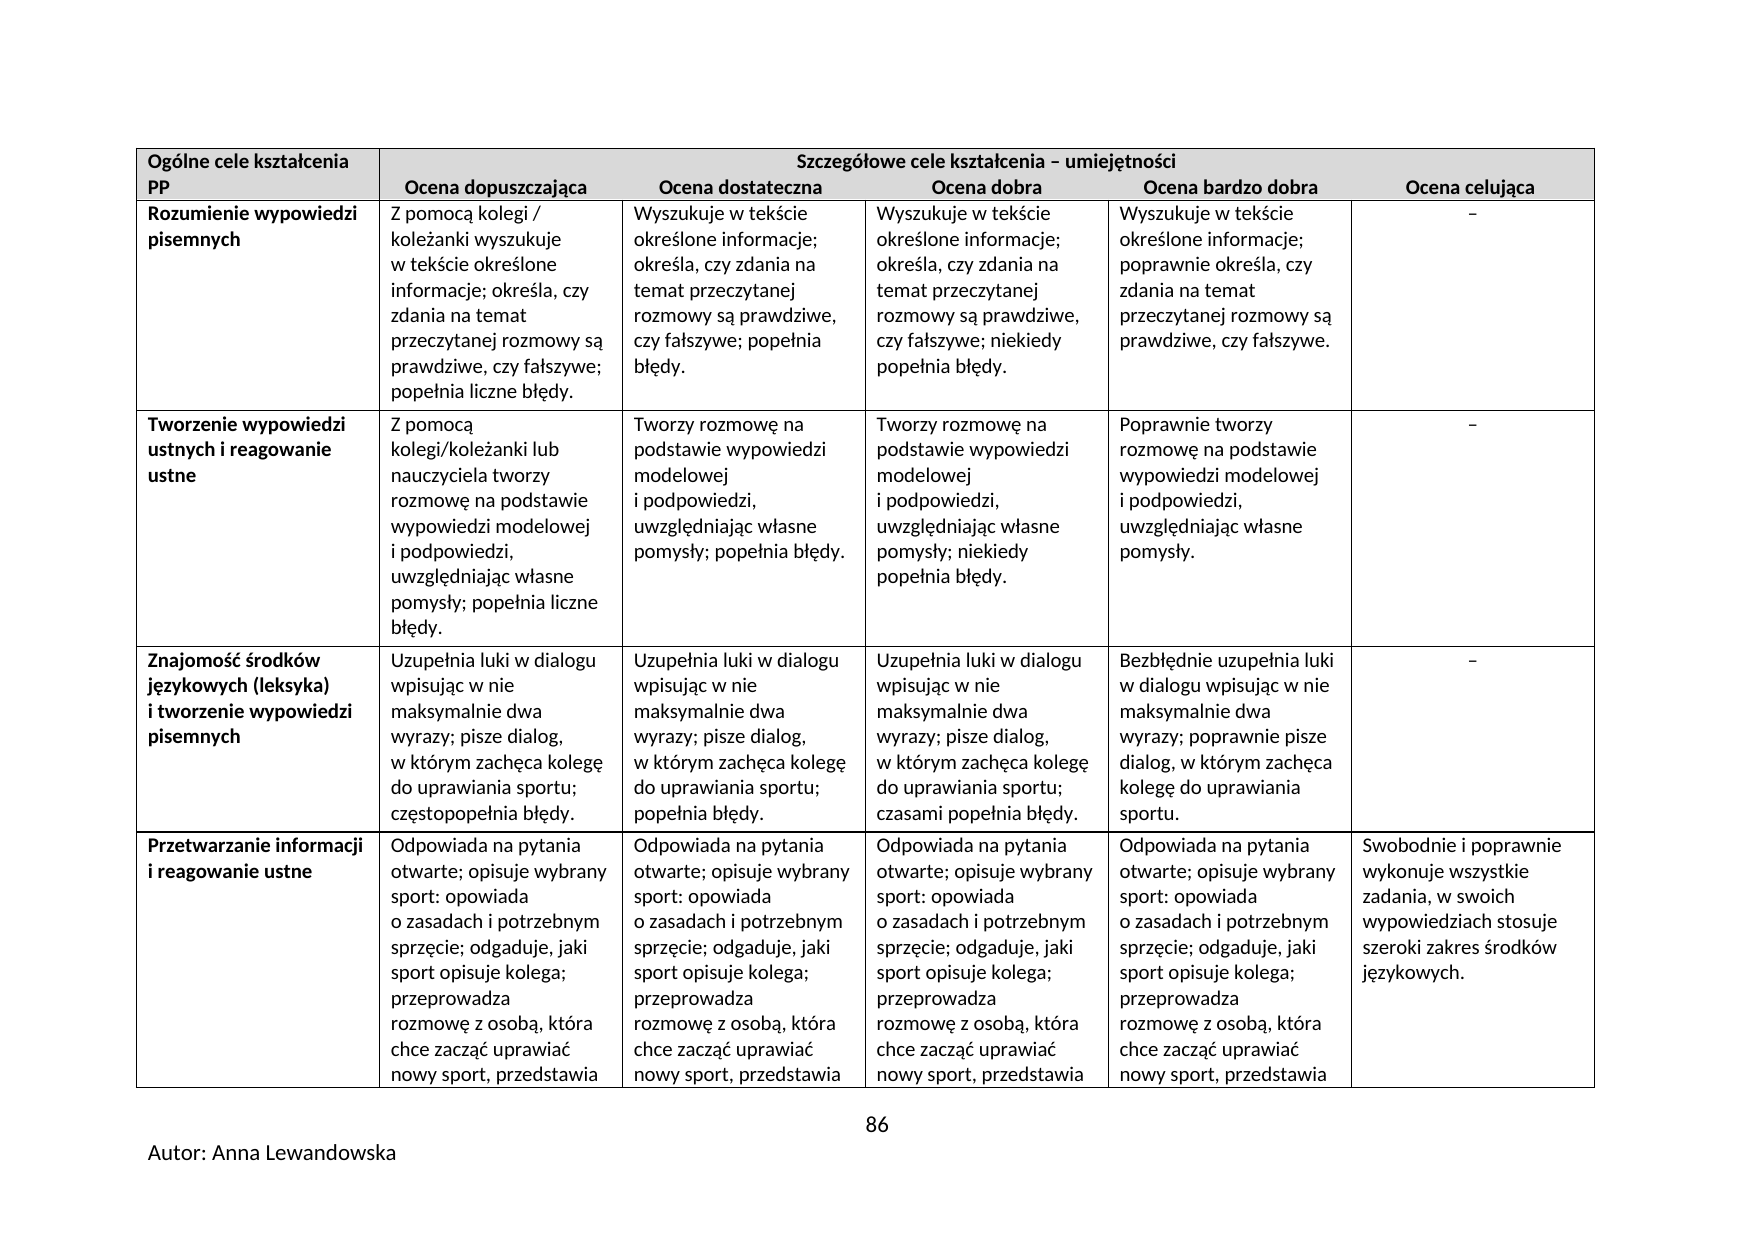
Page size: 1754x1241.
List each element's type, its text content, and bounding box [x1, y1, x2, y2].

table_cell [1352, 833, 1594, 1087]
table_cell Uzupełnia luki w dialogu wpisując w nie maksymalnie dwa wyrazy; pisze dialog, w którym zachęca kolegę do uprawiania sportu; popełnia błędy. [623, 647, 865, 831]
table_cell Wyszukuje w tekście określone informacje; określa, czy zdania na temat przeczytanej rozmowy są prawdziwe, czy fałszywe; popełnia błędy. [623, 201, 865, 410]
table_cell Tworzy rozmowę na podstawie wypowiedzi modelowej i podpowiedzi, uwzględniając własne pomysły; niekiedy popełnia błędy. [866, 411, 1108, 646]
table_cell Wyszukuje w tekście określone informacje; poprawnie określa, czy zdania na temat przeczytanej rozmowy są prawdziwe, czy fałszywe. [1109, 201, 1351, 410]
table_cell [866, 833, 1108, 1087]
table_cell Wyszukuje w tekście określone informacje; określa, czy zdania na temat przeczytanej rozmowy są prawdziwe, czy fałszywe; niekiedy popełnia błędy. [866, 201, 1108, 410]
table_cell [380, 833, 622, 1087]
table_cell Bezbłędnie uzupełnia luki w dialogu wpisując w nie maksymalnie dwa wyrazy; poprawnie pisze dialog, w którym zachęca kolegę do uprawiania sportu. [1109, 647, 1351, 831]
table_cell Z pomocą kolegi / koleżanki wyszukuje w tekście określone informacje; określa, czy zdania na temat przeczytanej rozmowy są prawdziwe, czy fałszywe; popełnia liczne błędy. [380, 201, 622, 410]
table_cell Z pomocą kolegi/koleżanki lub nauczyciela tworzy rozmowę na podstawie wypowiedzi modelowej i podpowiedzi, uwzględniając własne pomysły; popełnia liczne błędy. [380, 411, 622, 646]
table_cell – [1352, 201, 1594, 410]
table_cell Znajomość środków językowych (leksyka) i tworzenie wypowiedzi pisemnych [137, 647, 379, 831]
table_cell Uzupełnia luki w dialogu wpisując w nie maksymalnie dwa wyrazy; pisze dialog, w którym zachęca kolegę do uprawiania sportu; czasami popełnia błędy. [866, 647, 1108, 831]
table_cell Rozumienie wypowiedzi pisemnych [137, 201, 379, 410]
table_cell – [1352, 647, 1594, 831]
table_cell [1109, 833, 1351, 1087]
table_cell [623, 833, 865, 1087]
table_cell Szczegółowe cele kształcenia – umiejętności Ocena dopuszczająca Ocena dostateczna Ocena dobra Ocena bardzo dobra Ocena celująca [380, 149, 1594, 199]
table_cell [137, 833, 379, 1087]
table_cell Poprawnie tworzy rozmowę na podstawie wypowiedzi modelowej i podpowiedzi, uwzględniając własne pomysły. [1109, 411, 1351, 646]
table_cell Ogólne cele kształcenia PP [137, 149, 379, 199]
table_cell Tworzy rozmowę na podstawie wypowiedzi modelowej i podpowiedzi, uwzględniając własne pomysły; popełnia błędy. [623, 411, 865, 646]
table_cell Tworzenie wypowiedzi ustnych i reagowanie ustne [137, 411, 379, 646]
table_cell Uzupełnia luki w dialogu wpisując w nie maksymalnie dwa wyrazy; pisze dialog, w którym zachęca kolegę do uprawiania sportu; częstopopełnia błędy. [380, 647, 622, 831]
table_cell – [1352, 411, 1594, 646]
